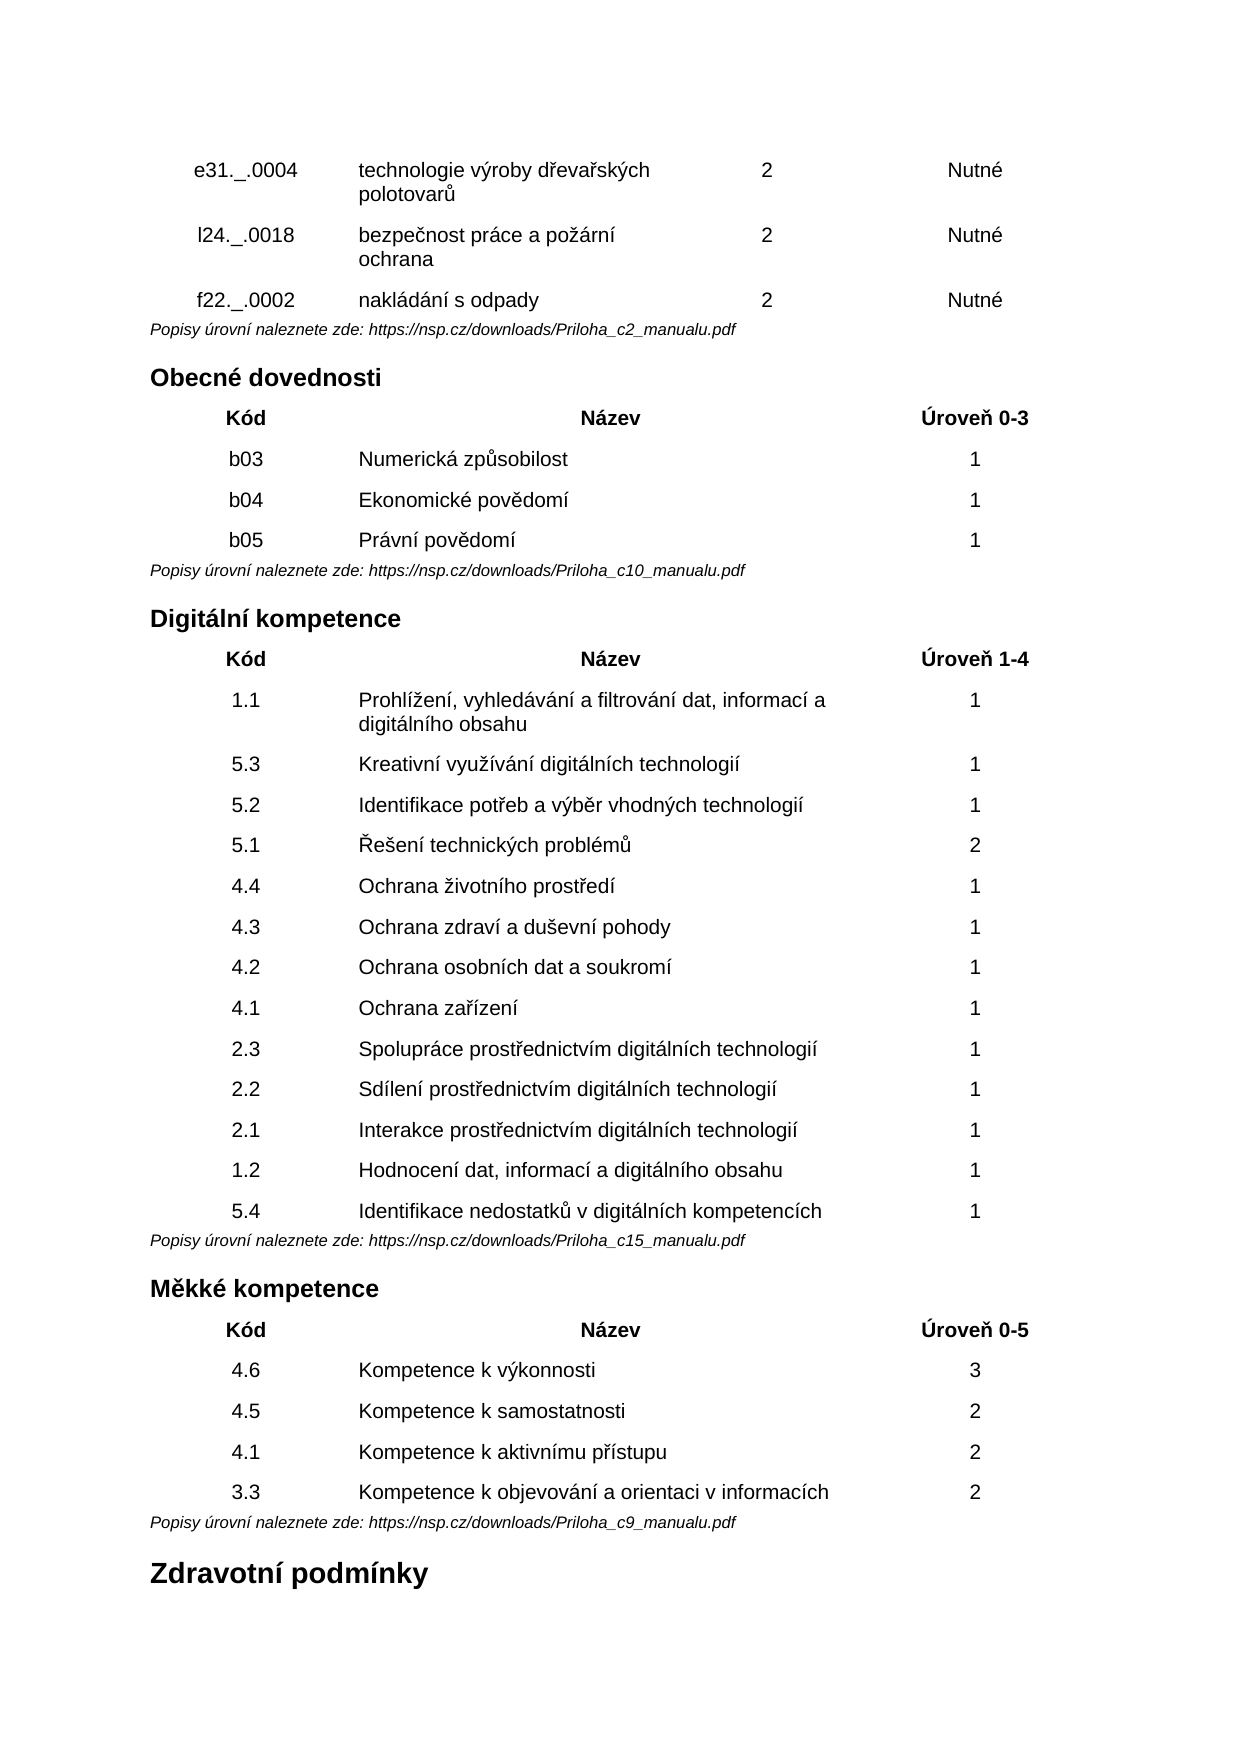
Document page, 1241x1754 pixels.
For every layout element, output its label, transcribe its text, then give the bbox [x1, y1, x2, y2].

table_cell 1.1 [142, 679, 350, 744]
table_header Úroveň 0-3 [871, 398, 1079, 438]
table_cell 2 [663, 215, 871, 279]
table_header Kód [142, 639, 350, 679]
table_cell Hodnocení dat, informací a digitálního obsahu [350, 1150, 871, 1191]
table_cell l24._.0018 [142, 215, 350, 279]
table_header Úroveň 0-5 [871, 1309, 1079, 1350]
table_cell b05 [142, 520, 350, 560]
table_cell Spolupráce prostřednictvím digitálních technologií [350, 1028, 871, 1069]
table_header Kód [142, 398, 350, 438]
table_cell Kompetence k aktivnímu přístupu [350, 1431, 871, 1472]
table_cell Kompetence k samostatnosti [350, 1391, 871, 1431]
table_cell Kompetence k objevování a orientaci v informacích [350, 1472, 871, 1512]
subtitle Digitální kompetence [150, 603, 1090, 632]
table_cell 5.3 [142, 744, 350, 784]
table_cell 2 [871, 825, 1079, 866]
table_cell 1 [871, 784, 1079, 825]
table_cell 2.2 [142, 1069, 350, 1109]
table_cell 2 [663, 279, 871, 320]
table_header Název [350, 639, 871, 679]
table_header Úroveň 1-4 [871, 639, 1079, 679]
table_cell f22._.0002 [142, 279, 350, 320]
table_cell 1 [871, 439, 1079, 479]
table_cell Prohlížení, vyhledávání a filtrování dat, informací a digitálního obsahu [350, 679, 871, 744]
table_cell Řešení technických problémů [350, 825, 871, 866]
table_cell 4.1 [142, 1431, 350, 1472]
table_cell 1.2 [142, 1150, 350, 1191]
table_cell Numerická způsobilost [350, 439, 871, 479]
table_cell 1 [871, 679, 1079, 744]
table_cell 1 [871, 1191, 1079, 1231]
subtitle Zdravotní podmínky [150, 1556, 1090, 1589]
table_cell Nutné [871, 215, 1079, 279]
table_cell 2 [871, 1391, 1079, 1431]
text Popisy úrovní naleznete zde: https://nsp.cz/downloads/Priloha_c9_manualu.pdf [150, 1512, 1090, 1532]
table_header Název [350, 398, 871, 438]
table_cell 1 [871, 988, 1079, 1028]
table_cell Právní povědomí [350, 520, 871, 560]
table_cell 4.6 [142, 1350, 350, 1391]
subtitle Obecné dovednosti [150, 363, 1090, 392]
table_cell 5.4 [142, 1191, 350, 1231]
table_cell bezpečnost práce a požární ochrana [350, 215, 662, 279]
text Popisy úrovní naleznete zde: https://nsp.cz/downloads/Priloha_c10_manualu.pdf [150, 560, 1090, 579]
table_cell 4.5 [142, 1391, 350, 1431]
table_cell 1 [871, 947, 1079, 987]
table_cell Ekonomické povědomí [350, 479, 871, 520]
table_cell 2 [871, 1431, 1079, 1472]
table_cell 5.2 [142, 784, 350, 825]
table_cell 4.2 [142, 947, 350, 987]
table_cell Kreativní využívání digitálních technologií [350, 744, 871, 784]
text Popisy úrovní naleznete zde: https://nsp.cz/downloads/Priloha_c15_manualu.pdf [150, 1231, 1090, 1250]
table_cell e31._.0004 [142, 150, 350, 214]
table_cell 1 [871, 520, 1079, 560]
table_cell Ochrana zařízení [350, 988, 871, 1028]
table_cell Ochrana životního prostředí [350, 866, 871, 906]
table_cell nakládání s odpady [350, 279, 662, 320]
table_cell technologie výroby dřevařských polotovarů [350, 150, 662, 214]
table_cell 3.3 [142, 1472, 350, 1512]
table_cell Identifikace nedostatků v digitálních kompetencích [350, 1191, 871, 1231]
table_cell 2.3 [142, 1028, 350, 1069]
table_cell 4.4 [142, 866, 350, 906]
table_header Kód [142, 1309, 350, 1350]
table_cell 4.3 [142, 906, 350, 947]
table_cell Identifikace potřeb a výběr vhodných technologií [350, 784, 871, 825]
table_cell 1 [871, 906, 1079, 947]
table_cell 1 [871, 1028, 1079, 1069]
table_cell 1 [871, 1109, 1079, 1150]
table_cell Sdílení prostřednictvím digitálních technologií [350, 1069, 871, 1109]
table_cell 1 [871, 744, 1079, 784]
table_cell Ochrana zdraví a duševní pohody [350, 906, 871, 947]
text Popisy úrovní naleznete zde: https://nsp.cz/downloads/Priloha_c2_manualu.pdf [150, 320, 1090, 339]
table_cell 1 [871, 479, 1079, 520]
table_cell 2 [663, 150, 871, 214]
table_header Název [350, 1309, 871, 1350]
subtitle Měkké kompetence [150, 1274, 1090, 1303]
table_cell 5.1 [142, 825, 350, 866]
table_cell b04 [142, 479, 350, 520]
table_cell 4.1 [142, 988, 350, 1028]
table_cell 1 [871, 1069, 1079, 1109]
table_cell Kompetence k výkonnosti [350, 1350, 871, 1391]
table_cell Nutné [871, 150, 1079, 214]
table_cell 1 [871, 866, 1079, 906]
table_cell Ochrana osobních dat a soukromí [350, 947, 871, 987]
table_cell b03 [142, 439, 350, 479]
table_cell 3 [871, 1350, 1079, 1391]
table_cell Interakce prostřednictvím digitálních technologií [350, 1109, 871, 1150]
table_cell Nutné [871, 279, 1079, 320]
table_cell 1 [871, 1150, 1079, 1191]
table_cell 2.1 [142, 1109, 350, 1150]
table_cell 2 [871, 1472, 1079, 1512]
